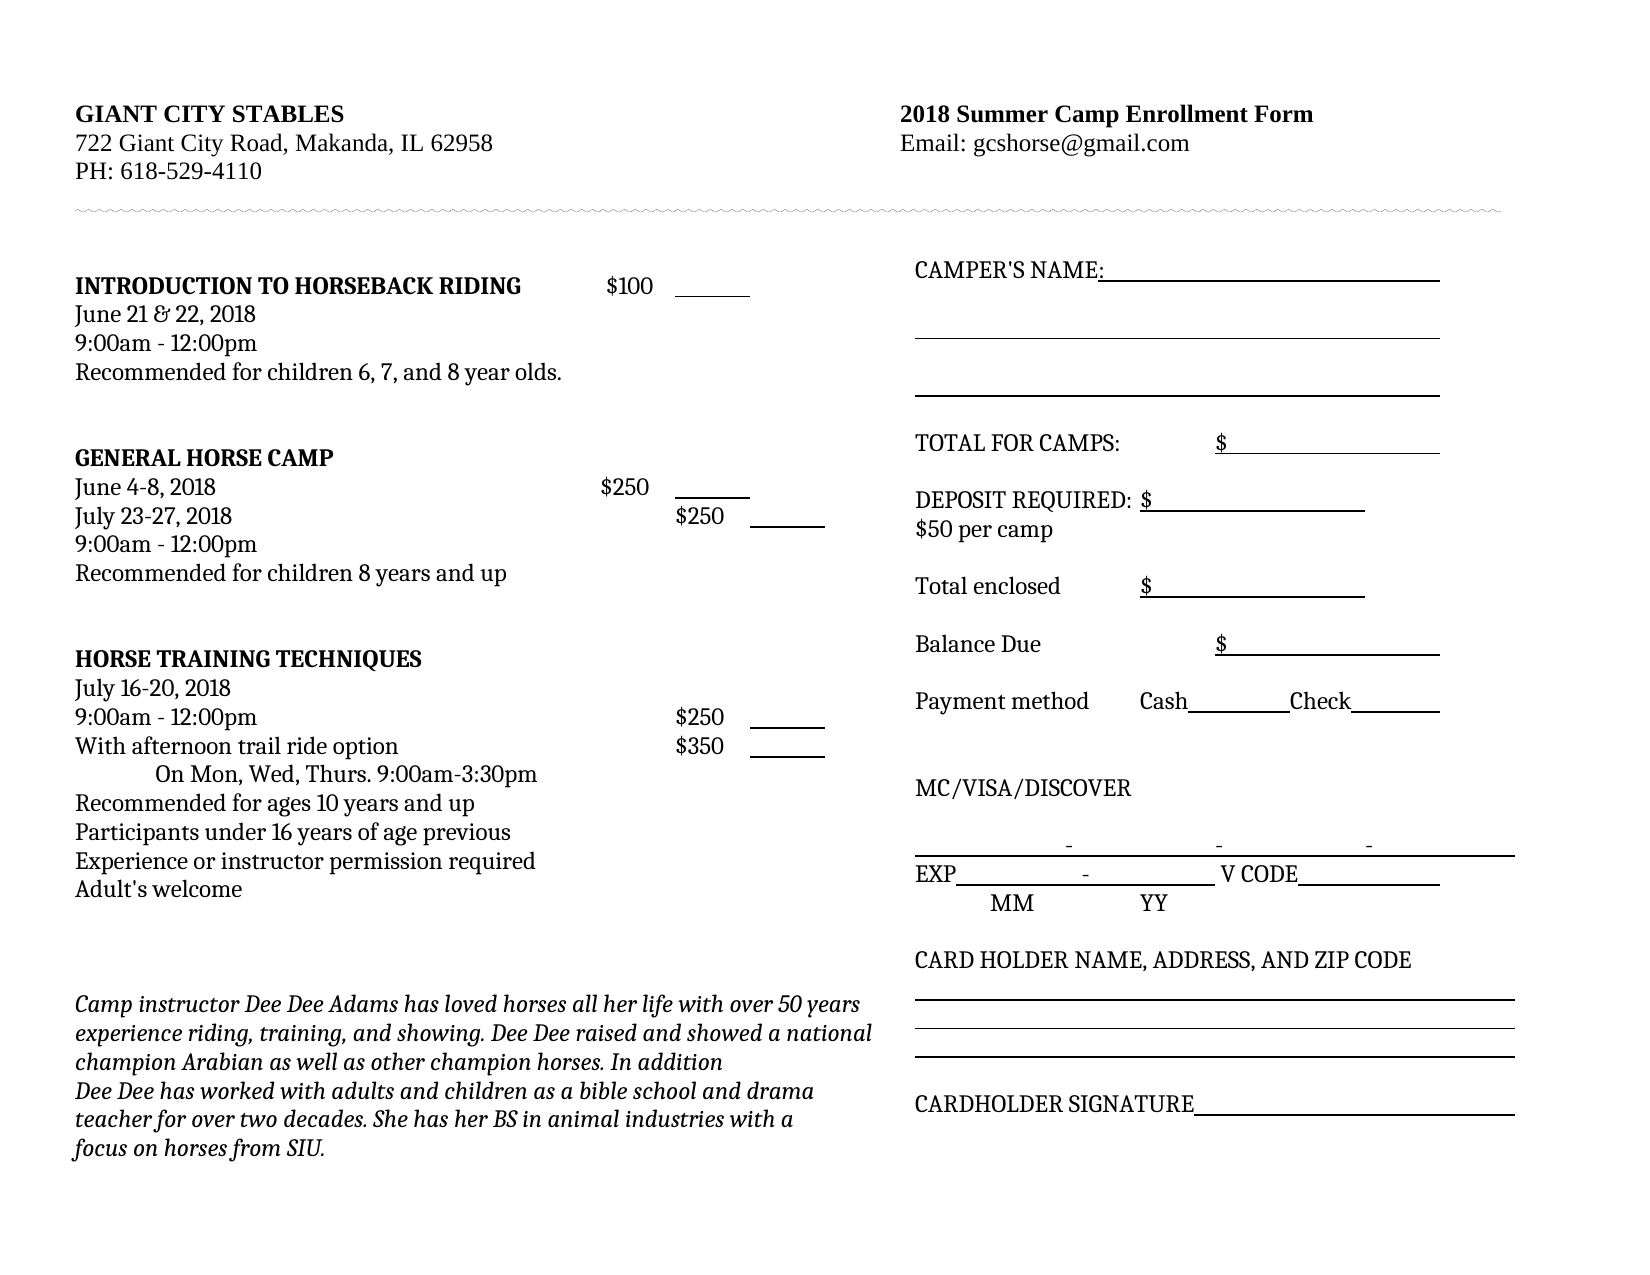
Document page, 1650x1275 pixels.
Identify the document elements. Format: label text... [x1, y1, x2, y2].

text 9:00am - 12:00pm $250 [75, 703, 1567, 732]
text INTRODUCTION TO HORSEBACK RIDING $100 [75, 272, 1567, 300]
text Camp instructor Dee Dee Adams has loved horses all her life with over 50 years experience riding, training, and showing. Dee Dee raised and showed a national champion Arabian as well as other champion horses. In addition [75, 990, 1567, 1077]
text 9:00am - 12:00pm [75, 329, 1567, 358]
text Recommended for children 8 years and up [75, 559, 1567, 588]
text 9:00am - 12:00pm [75, 530, 1567, 559]
text 722 Giant City Road, Makanda, IL 62958 Email: gcshorse@gmail.com [75, 128, 1567, 157]
text Recommended for ages 10 years and up [75, 789, 1567, 818]
text Dee Dee has worked with adults and children as a bible school and drama teacher for over two decades. She has her BS in animal industries with a [75, 1077, 1567, 1134]
text Experience or instructor permission required [75, 847, 1567, 875]
text Recommended for children 6, 7, and 8 year olds. [75, 358, 1567, 387]
text On Mon, Wed, Thurs. 9:00am-3:30pm [75, 760, 1567, 789]
text July 23-27, 2018 $250 [75, 502, 1567, 530]
text With afternoon trail ride option $350 [75, 732, 1567, 760]
text June 21 & 22, 2018 [75, 300, 1567, 329]
text GIANT CITY STABLES 2018 Summer Camp Enrollment Form [75, 99, 1567, 128]
text June 4-8, 2018 $250 [75, 473, 1567, 502]
text HORSE TRAINING TECHNIQUES [75, 645, 1567, 674]
text PH: 618-529-4110 [75, 157, 1567, 185]
text Participants under 16 years of age previous [75, 818, 1567, 847]
text July 16-20, 2018 [75, 674, 1567, 703]
text focus on horses from SIU. [75, 1134, 1567, 1163]
text GENERAL HORSE CAMP [75, 444, 1567, 473]
text Adult's welcome [75, 875, 1567, 904]
